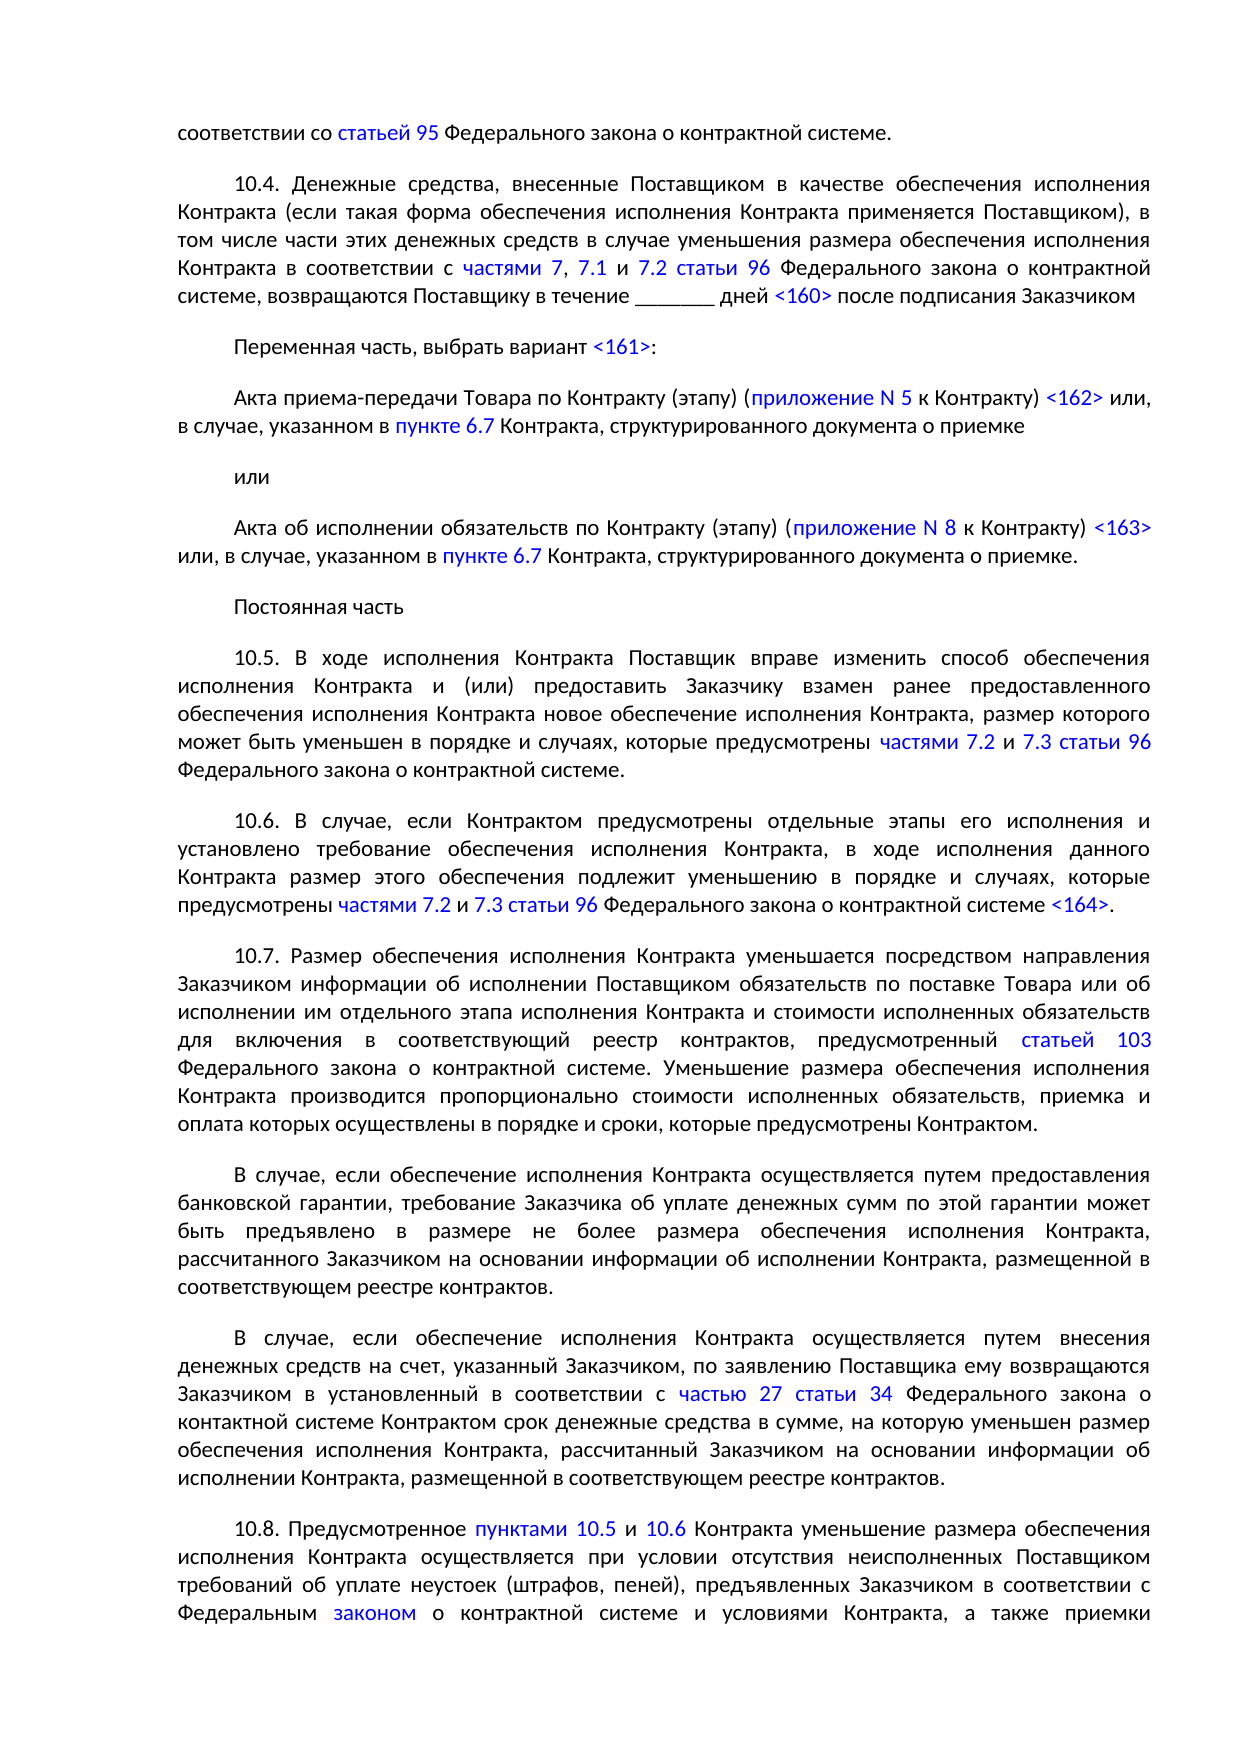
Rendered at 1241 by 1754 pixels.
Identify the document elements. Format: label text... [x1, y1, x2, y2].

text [177, 118, 1152, 146]
text 10.7. Размер обеспечения исполнения Контракта уменьшается посредством направления Заказчиком информации об исполнении Поставщиком обязательств по поставке Товара или об исполнении им отдельного этапа исполнения Контракта и стоимости исполненных обязательств для включения в соответствующий реестр контрактов, предусмотренный статьей 103 Федерального закона о контрактной системе. Уменьшение размера обеспечения исполнения Контракта производится пропорционально стоимости исполненных обязательств, приемка и оплата которых осуществлены в порядке и сроки, которые предусмотрены Контрактом. [177, 941, 1152, 1137]
text Переменная часть, выбрать вариант <161>: [177, 332, 1152, 360]
text 10.4. Денежные средства, внесенные Поставщиком в качестве обеспечения исполнения Контракта (если такая форма обеспечения исполнения Контракта применяется Поставщиком), в том числе части этих денежных средств в случае уменьшения размера обеспечения исполнения Контракта в соответствии с частями 7, 7.1 и 7.2 статьи 96 Федерального закона о контрактной системе, возвращаются Поставщику в течение _______ дней <160> после подписания Заказчиком [177, 169, 1152, 309]
text Постоянная часть [177, 592, 1152, 620]
text В случае, если обеспечение исполнения Контракта осуществляется путем предоставления банковской гарантии, требование Заказчика об уплате денежных сумм по этой гарантии может быть предъявлено в размере не более размера обеспечения исполнения Контракта, рассчитанного Заказчиком на основании информации об исполнении Контракта, размещенной в соответствующем реестре контрактов. [177, 1160, 1152, 1300]
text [177, 1514, 1152, 1626]
text В случае, если обеспечение исполнения Контракта осуществляется путем внесения денежных средств на счет, указанный Заказчиком, по заявлению Поставщика ему возвращаются Заказчиком в установленный в соответствии с частью 27 статьи 34 Федерального закона о контактной системе Контрактом срок денежные средства в сумме, на которую уменьшен размер обеспечения исполнения Контракта, рассчитанный Заказчиком на основании информации об исполнении Контракта, размещенной в соответствующем реестре контрактов. [177, 1323, 1152, 1491]
text 10.6. В случае, если Контрактом предусмотрены отдельные этапы его исполнения и установлено требование обеспечения исполнения Контракта, в ходе исполнения данного Контракта размер этого обеспечения подлежит уменьшению в порядке и случаях, которые предусмотрены частями 7.2 и 7.3 статьи 96 Федерального закона о контрактной системе <164>. [177, 806, 1152, 918]
text или [177, 462, 1152, 490]
text Акта об исполнении обязательств по Контракту (этапу) (приложение N 8 к Контракту) <163> или, в случае, указанном в пункте 6.7 Контракта, структурированного документа о приемке. [177, 513, 1152, 569]
text Акта приема-передачи Товара по Контракту (этапу) (приложение N 5 к Контракту) <162> или, в случае, указанном в пункте 6.7 Контракта, структурированного документа о приемке [177, 383, 1152, 439]
text 10.5. В ходе исполнения Контракта Поставщик вправе изменить способ обеспечения исполнения Контракта и (или) предоставить Заказчику взамен ранее предоставленного обеспечения исполнения Контракта новое обеспечение исполнения Контракта, размер которого может быть уменьшен в порядке и случаях, которые предусмотрены частями 7.2 и 7.3 статьи 96 Федерального закона о контрактной системе. [177, 643, 1152, 783]
